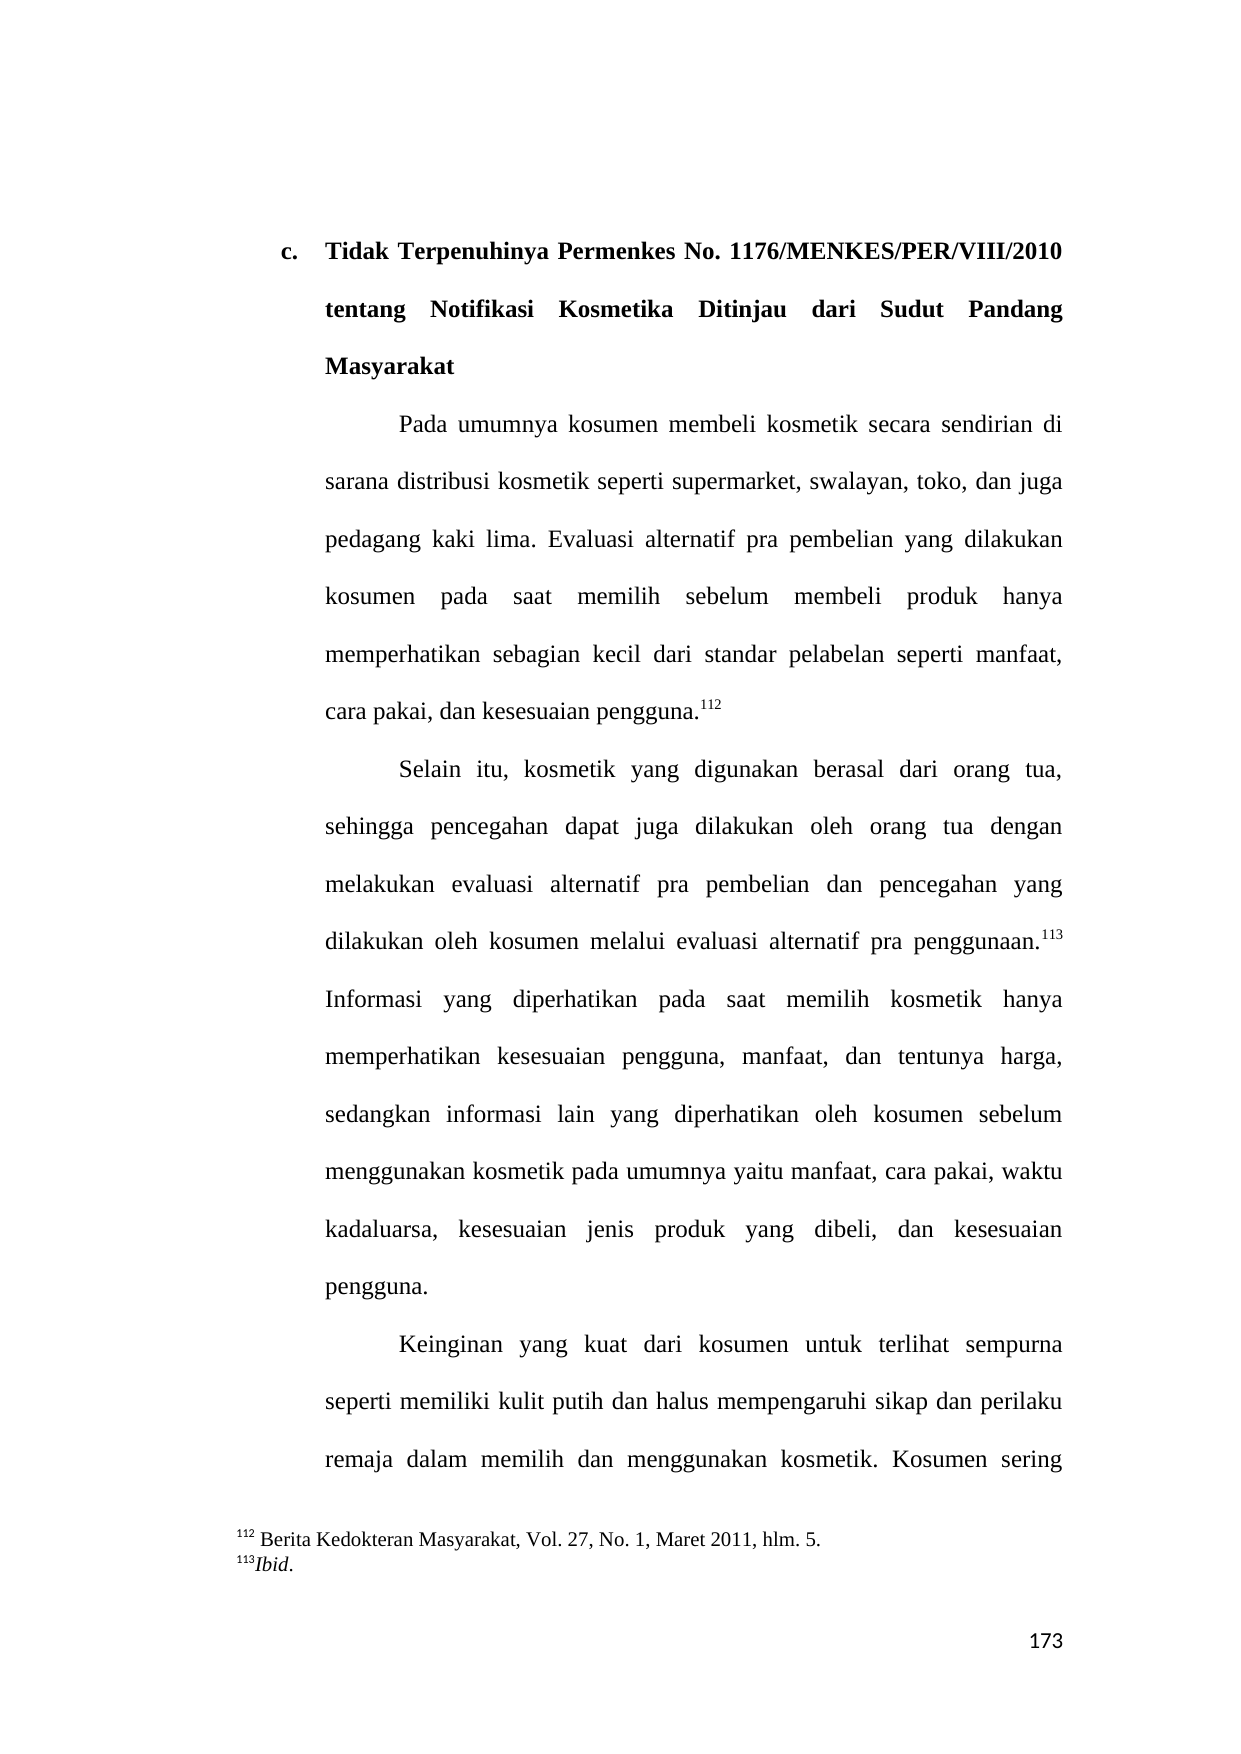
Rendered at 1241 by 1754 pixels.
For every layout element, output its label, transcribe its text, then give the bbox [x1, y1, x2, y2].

list Tidak Terpenuhinya Permenkes No. 1176/MENKES/PER/VIII/2010 tentang Notifikasi Kosmetika Ditinjau dari Sudut Pandang Masyarakat [281, 236, 1063, 380]
list Selain itu, kosmetik yang digunakan berasal dari orang tua, sehingga pencegahan dapat juga dilakukan oleh orang tua dengan melakukan evaluasi alternatif pra pembelian dan pencegahan yang dilakukan oleh kosumen melalui evaluasi alternatif pra penggunaan. Informasi yang diperhatikan pada saat memilih kosmetik hanya memperhatikan kesesuaian pengguna, manfaat, dan tentunya harga, sedangkan informasi lain yang diperhatikan oleh kosumen sebelum menggunakan kosmetik pada umumnya yaitu manfaat, cara pakai, waktu kadaluarsa, kesesuaian jenis produk yang dibeli, dan kesesuaian pengguna. [325, 754, 1063, 1300]
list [325, 1329, 1063, 1472]
list Pada umumnya kosumen membeli kosmetik secara sendirian di sarana distribusi kosmetik seperti supermarket, swalayan, toko, dan juga pedagang kaki lima. Evaluasi alternatif pra pembelian yang dilakukan kosumen pada saat memilih sebelum membeli produk hanya memperhatikan sebagian kecil dari standar pelabelan seperti manfaat, cara pakai, dan kesesuaian pengguna. [325, 409, 1063, 725]
